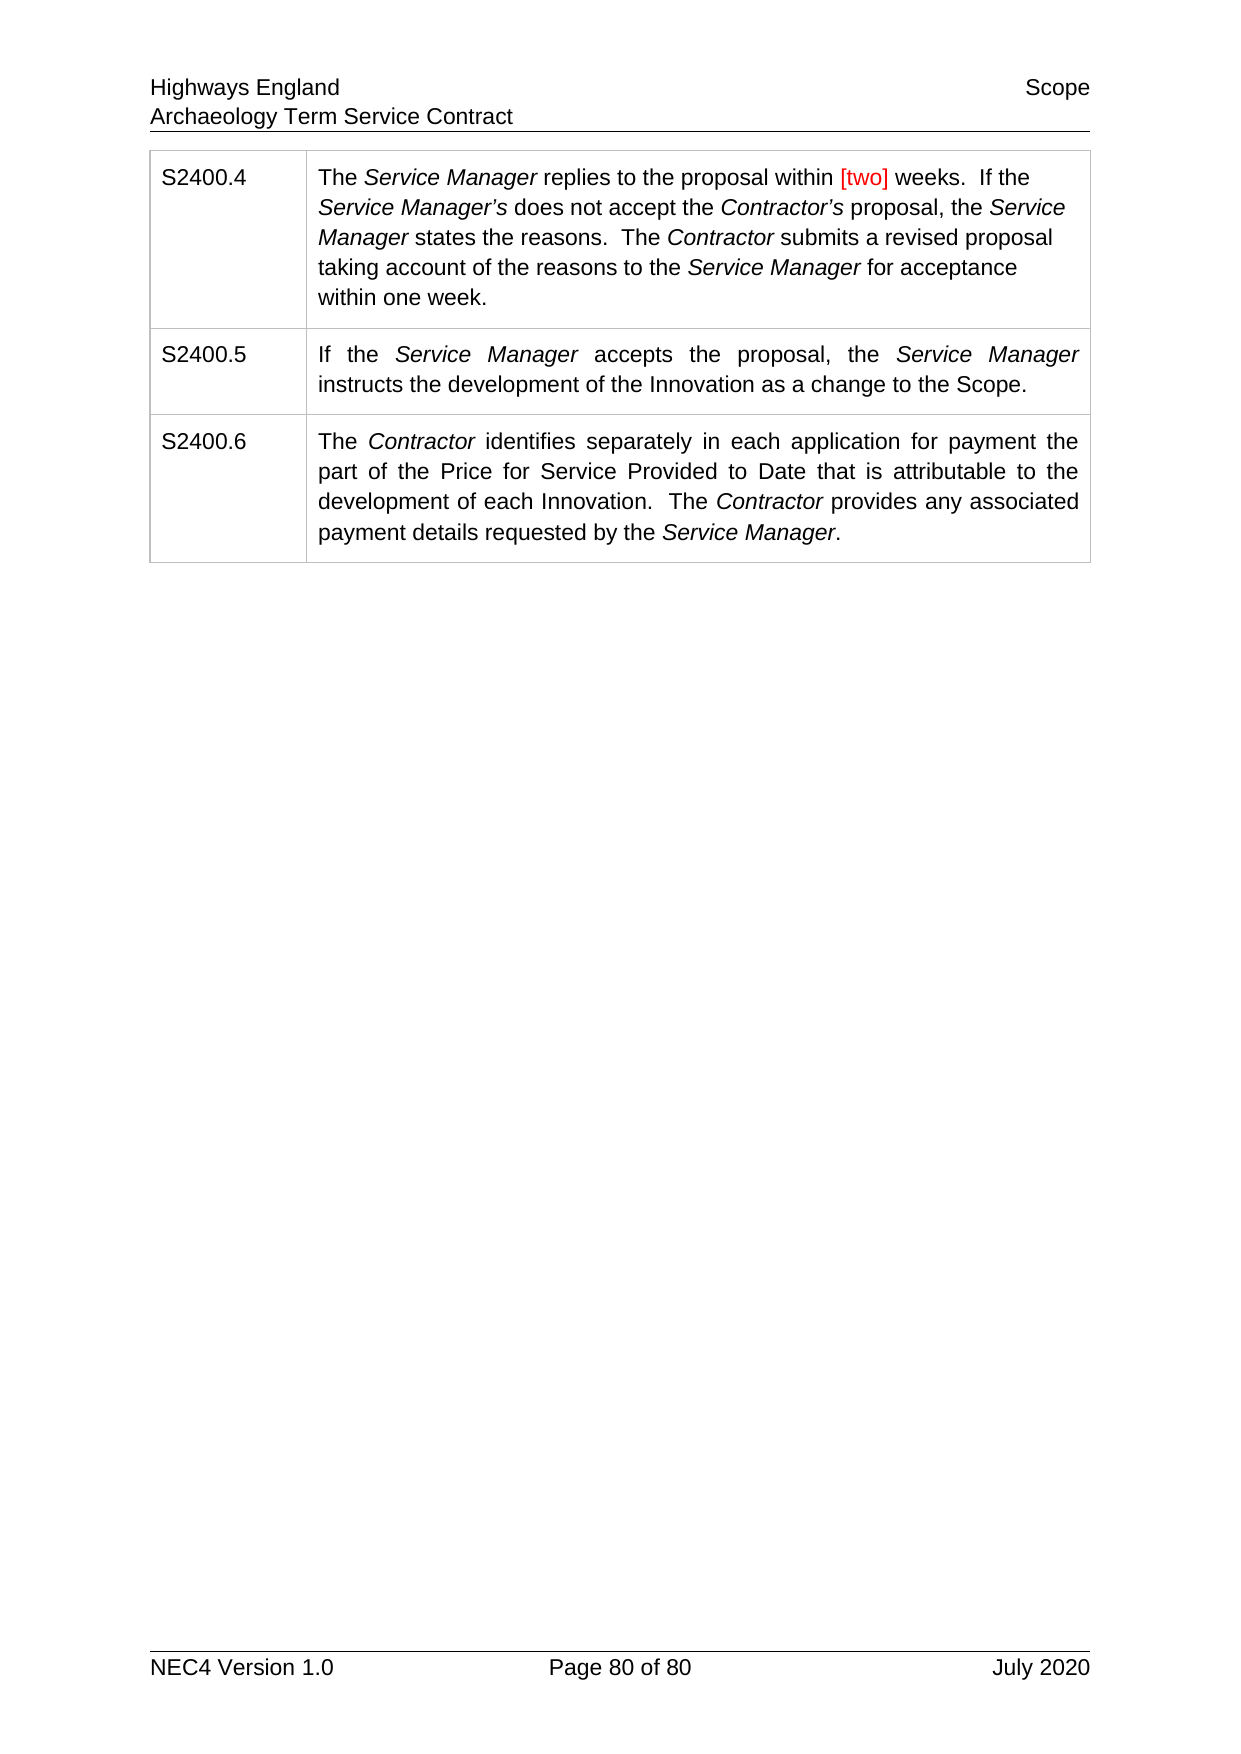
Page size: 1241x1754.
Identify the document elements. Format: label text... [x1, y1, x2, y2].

table_cell The Service Manager replies to the proposal within [two] weeks. If the Service Manager’s does not accept the Contractor’s proposal, the Service Manager states the reasons. The Contractor submits a revised proposal taking account of the reasons to the Service Manager for acceptance within one week. [307, 151, 1090, 327]
table_cell If the Service Manager accepts the proposal, the Service Manager instructs the development of the Innovation as a change to the Scope. [307, 329, 1090, 414]
table_cell The Contractor identifies separately in each application for payment the part of the Price for Service Provided to Date that is attributable to the development of each Innovation. The Contractor provides any associated payment details requested by the Service Manager. [307, 415, 1090, 562]
table_cell S2400.6 [151, 415, 306, 562]
table_cell S2400.4 [151, 151, 306, 327]
table_cell S2400.5 [151, 329, 306, 414]
